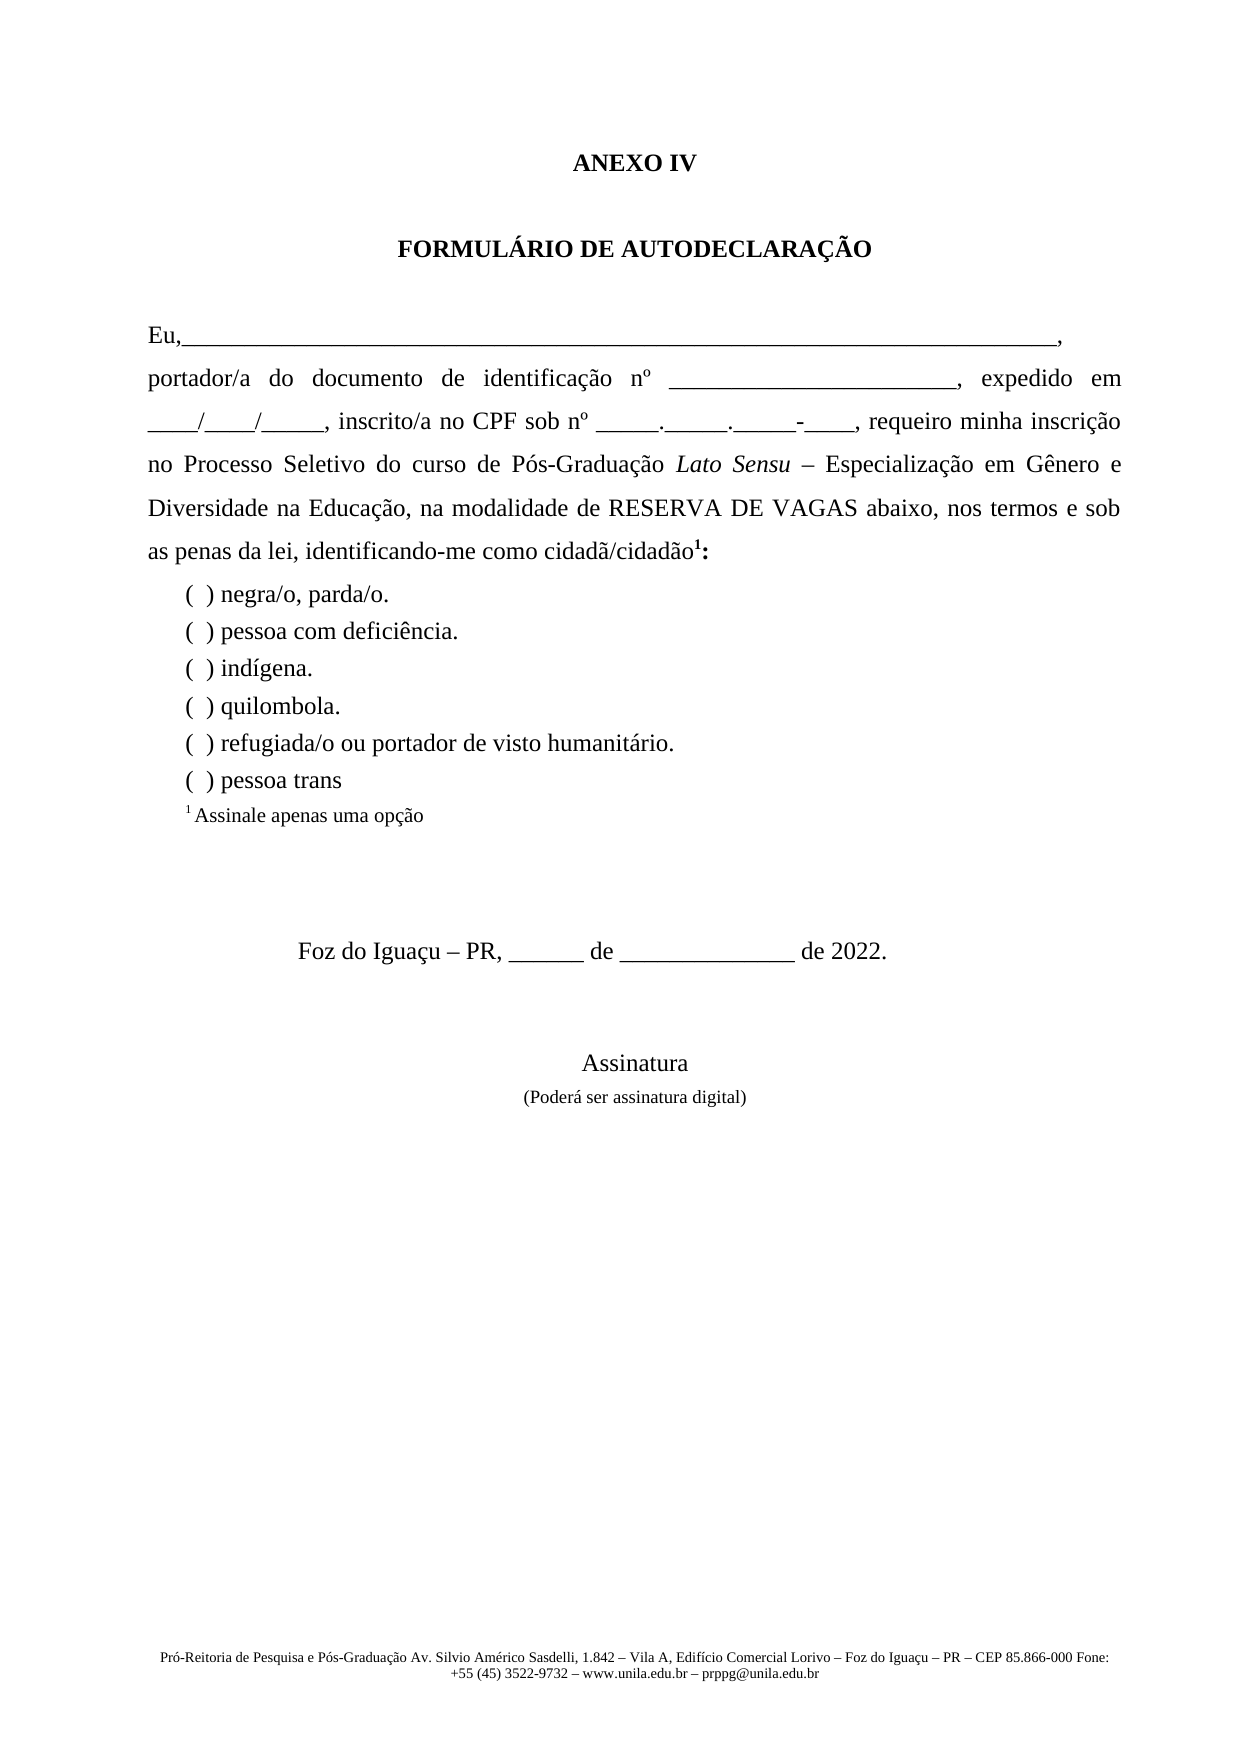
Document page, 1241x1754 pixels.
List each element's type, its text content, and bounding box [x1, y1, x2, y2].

text ( ) refugiada/o ou portador de visto humanitário. [185, 728, 1122, 757]
text FORMULÁRIO DE AUTODECLARAÇÃO [148, 234, 1122, 263]
text ANEXO IV [148, 148, 1122, 176]
text ( ) negra/o, parda/o. [185, 579, 1122, 608]
text ( ) pessoa com deficiência. [185, 616, 1122, 645]
text (Poderá ser assinatura digital) [148, 1086, 1122, 1107]
text ( ) pessoa trans [185, 765, 1122, 794]
text Foz do Iguaçu – PR, ______ de ______________ de 2022. [185, 936, 1122, 965]
text ( ) quilombola. [185, 691, 1122, 719]
text ( ) indígena. [185, 653, 1122, 682]
text 1 Assinale apenas uma opção [185, 803, 1122, 827]
text Eu,______________________________________________________________________, portador/a do documento de identificação nº _______________________, expedido em ____/____/_____, inscrito/a no CPF sob nº _____._____._____-____, requeiro minha inscrição no Processo Seletivo do curso de Pós-Graduação Lato Sensu – Especialização em Gênero e Diversidade na Educação, na modalidade de RESERVA DE VAGAS abaixo, nos termos e sob as penas da lei, identificando-me como cidadã/cidadão1: [148, 320, 1122, 564]
text Assinatura [148, 1048, 1122, 1077]
